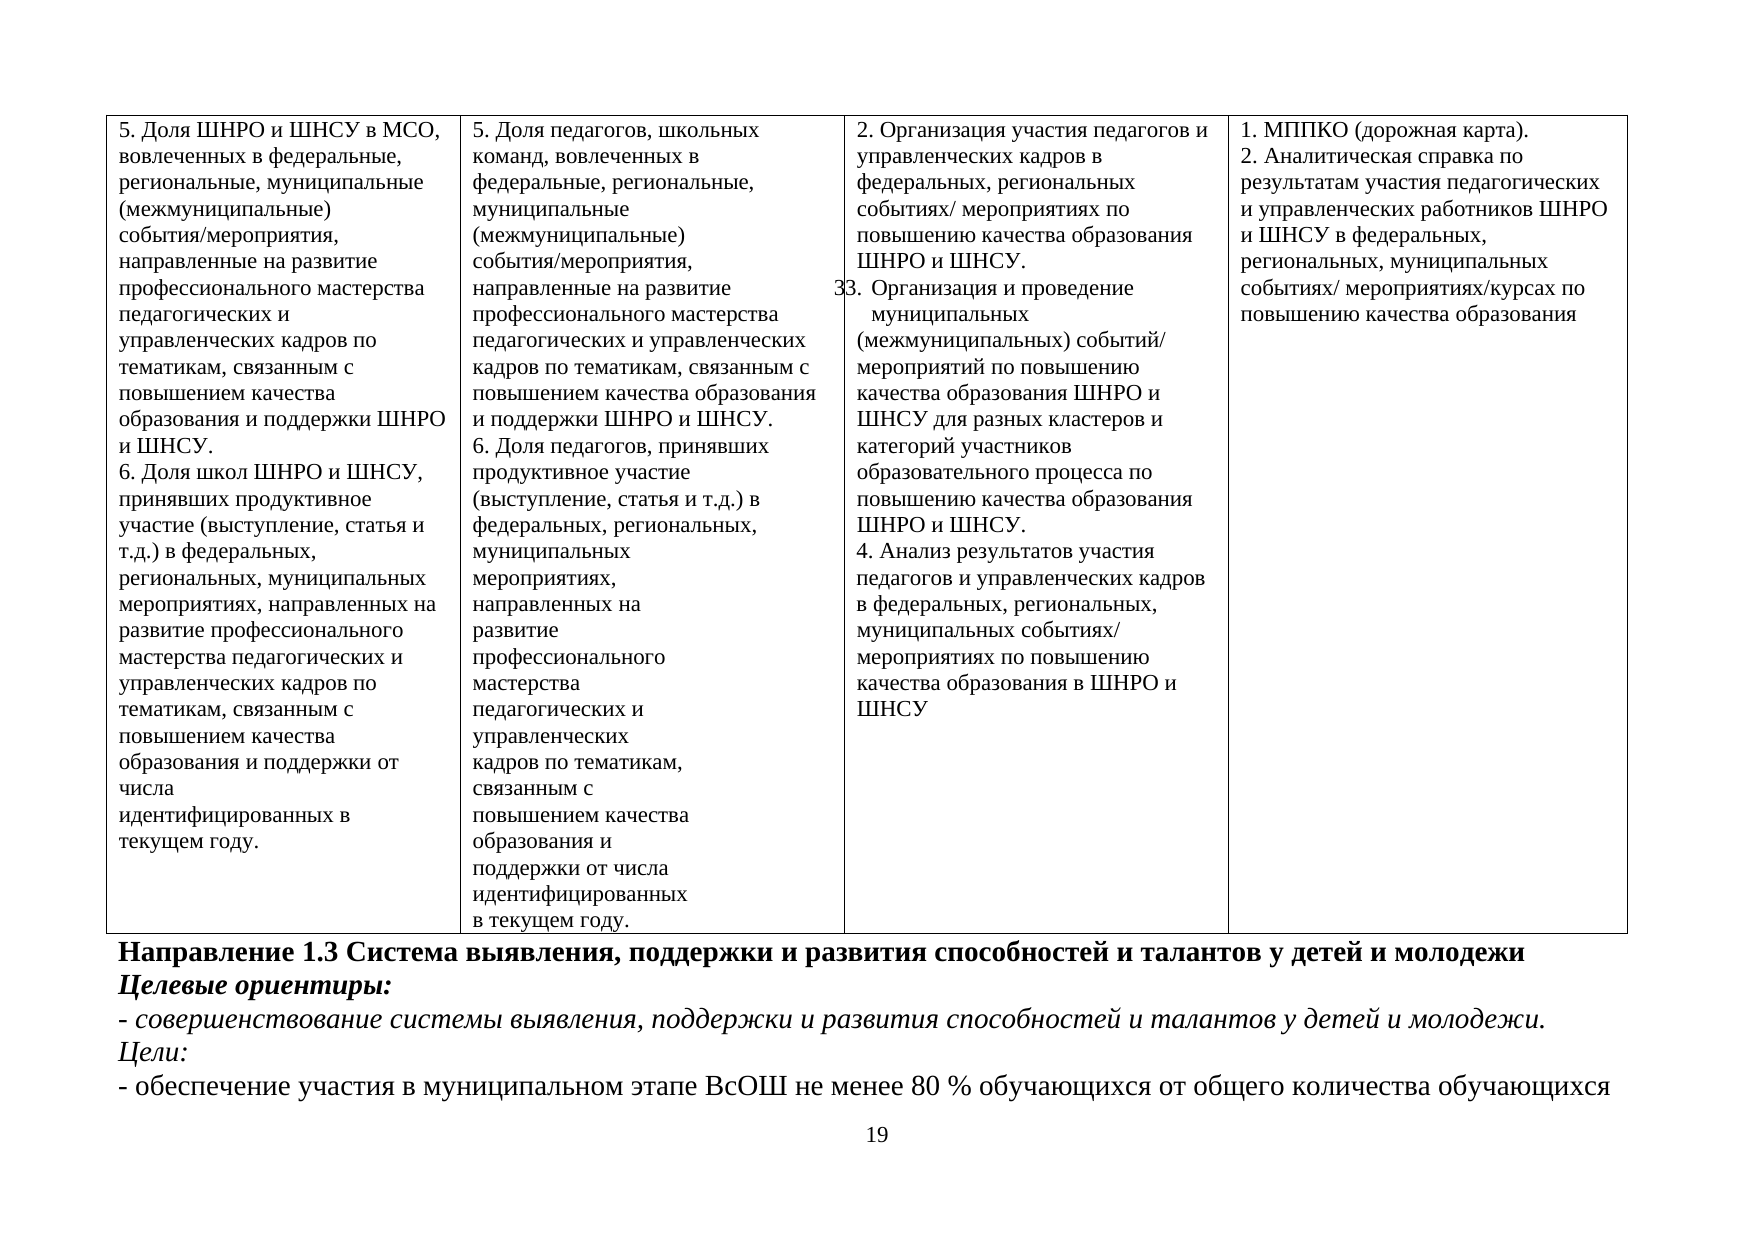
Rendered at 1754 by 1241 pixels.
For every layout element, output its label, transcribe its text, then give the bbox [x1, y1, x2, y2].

subtitle Целевые ориентиры: [118, 967, 1648, 1001]
subtitle Направление 1.3 Система выявления, поддержки и развития способностей и талантов у детей и молодежи [118, 934, 1648, 967]
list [118, 1068, 1626, 1101]
list совершенствование системы выявления, поддержки и развития способностей и талантов у детей и молодежи. Цели: [118, 1001, 1547, 1068]
table_cell 5. Доля педагогов, школьных команд, вовлеченных в федеральные, региональные, муниципальные (межмуниципальные) события/мероприятия, направленные на развитие профессионального мастерства педагогических и управленческих кадров по тематикам, связанным с повышением качества образования и поддержки ШНРО и ШНСУ. 6. Доля педагогов, принявших продуктивное участие (выступление, статья и т.д.) в федеральных, региональных, муниципальных мероприятиях, направленных на развитие профессионального мастерства педагогических и управленческих кадров по тематикам, связанным с повышением качества образования и поддержки от числа идентифицированных в текущем году. [461, 116, 844, 933]
table_cell 5. Доля ШНРО и ШНСУ в МСО, вовлеченных в федеральные, региональные, муниципальные (межмуниципальные) события/мероприятия, направленные на развитие профессионального мастерства педагогических и управленческих кадров по тематикам, связанным с повышением качества образования и поддержки ШНРО и ШНСУ. 6. Доля школ ШНРО и ШНСУ, принявших продуктивное участие (выступление, статья и т.д.) в федеральных, региональных, муниципальных мероприятиях, направленных на развитие профессионального мастерства педагогических и управленческих кадров по тематикам, связанным с повышением качества образования и поддержки от числа идентифицированных в текущем году. [107, 116, 460, 933]
table_cell 2. Организация участия педагогов и управленческих кадров в федеральных, региональных событиях/ мероприятиях по повышению качества образования ШНРО и ШНСУ. Организация и проведение муниципальных (межмуниципальных) событий/ мероприятий по повышению качества образования ШНРО и ШНСУ для разных кластеров и категорий участников образовательного процесса по повышению качества образования ШНРО и ШНСУ. 4. Анализ результатов участия педагогов и управленческих кадров в федеральных, региональных, муниципальных событиях/ мероприятиях по повышению качества образования в ШНРО и ШНСУ [845, 116, 1228, 933]
table_cell МППКО (дорожная карта). Аналитическая справка по результатам участия педагогических и управленческих работников ШНРО и ШНСУ в федеральных, региональных, муниципальных событиях/ мероприятиях/курсах по повышению качества образования [1229, 116, 1627, 933]
